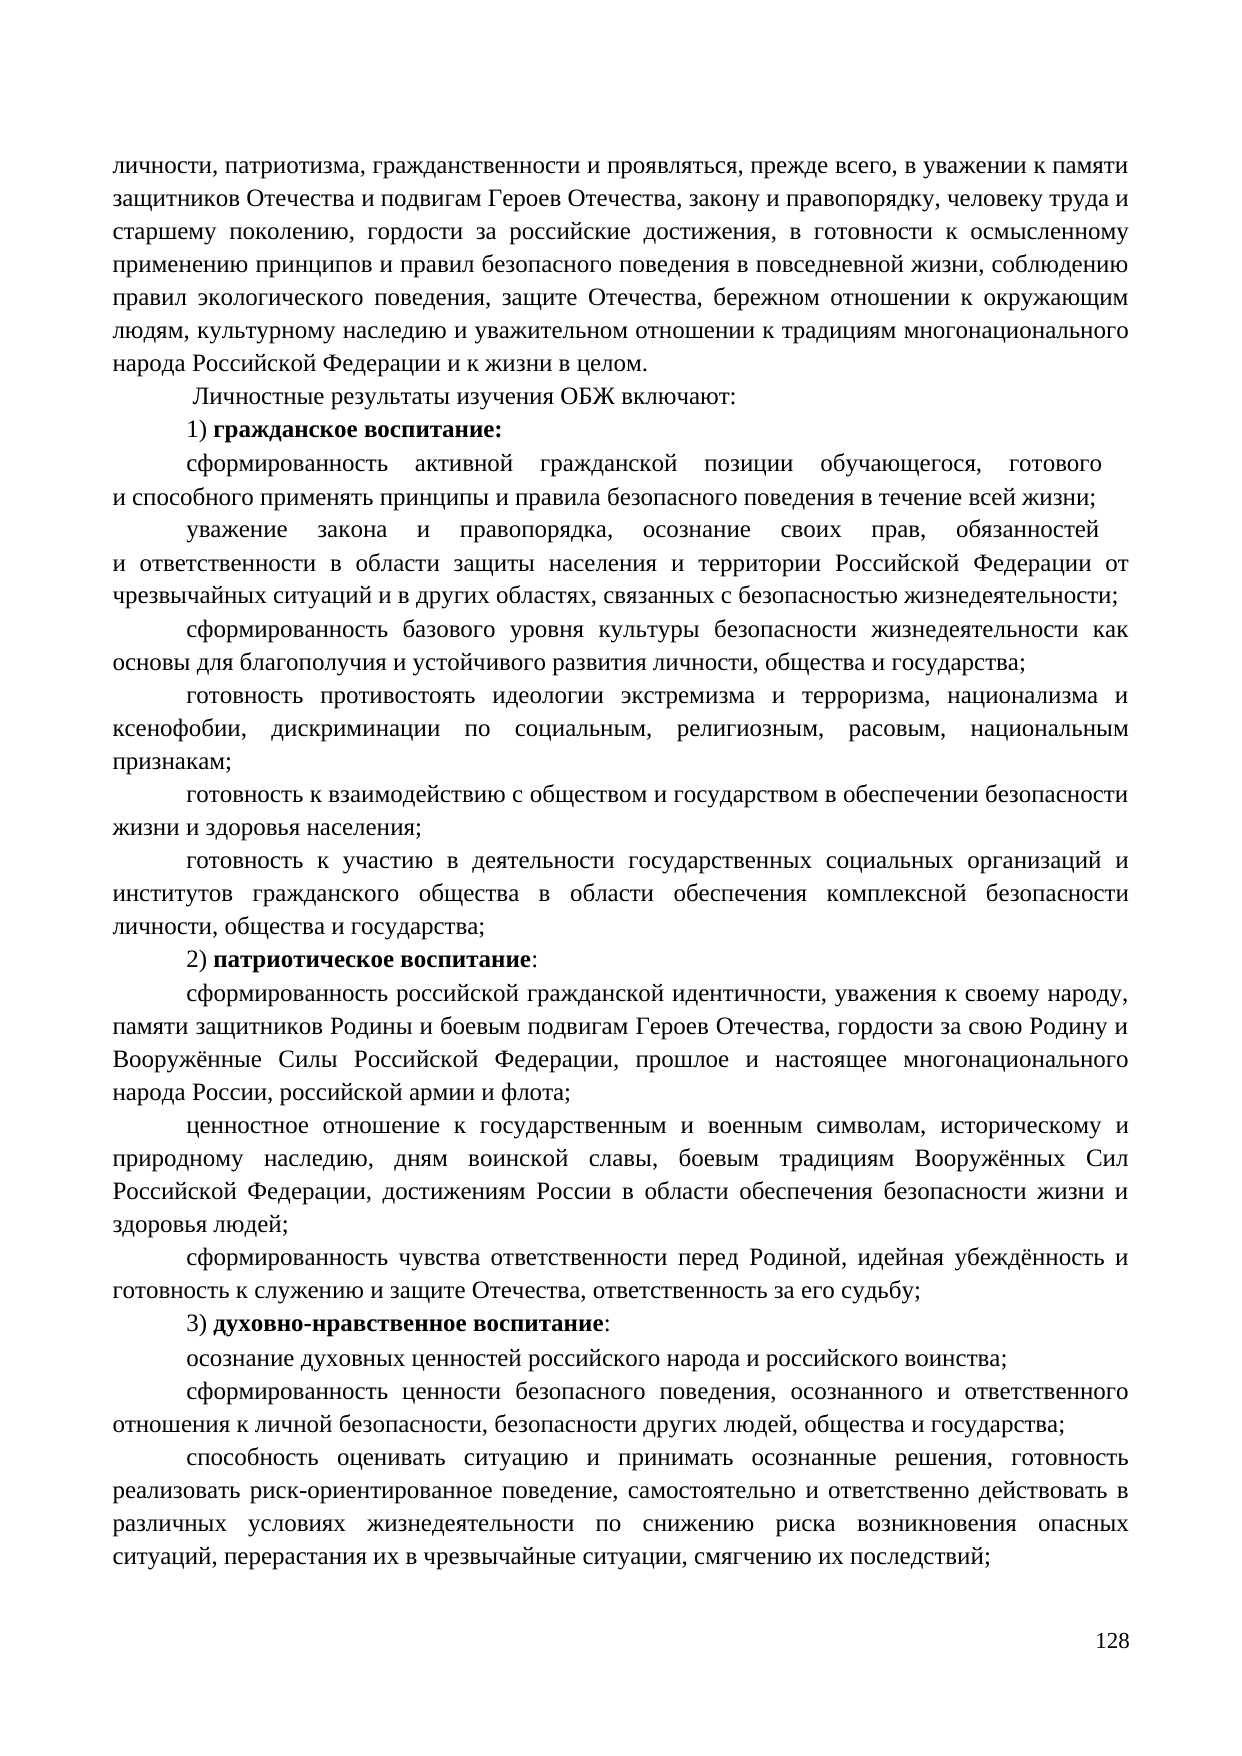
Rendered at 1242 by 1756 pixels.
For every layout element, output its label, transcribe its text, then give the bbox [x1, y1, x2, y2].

list способность оценивать ситуацию и принимать осознанные решения, готовность реализовать риск-ориентированное поведение, самостоятельно и ответственно действовать в различных условиях жизнедеятельности по снижению риска возникновения опасных ситуаций, перерастания их в чрезвычайные ситуации, смягчению их последствий; [112, 1442, 1129, 1570]
list сформированность чувства ответственности перед Родиной, идейная убеждённость и готовность к служению и защите Отечества, ответственность за его судьбу; [112, 1242, 1129, 1304]
list готовность к участию в деятельности государственных социальных организаций и институтов гражданского общества в области обеспечения комплексной безопасности личности, общества и государства; [112, 845, 1129, 939]
list сформированность российской гражданской идентичности, уважения к своему народу, памяти защитников Родины и боевым подвигам Героев Отечества, гордости за свою Родину и Вооружённые Силы Российской Федерации, прошлое и настоящее многонационального народа России, российской армии и флота; [112, 978, 1129, 1106]
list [112, 150, 1129, 377]
text Личностные результаты изучения ОБЖ включают: [112, 381, 1129, 410]
text 3) духовно-нравственное воспитание: [112, 1308, 1129, 1338]
list сформированность ценности безопасного поведения, осознанного и ответственного отношения к личной безопасности, безопасности других людей, общества и государства; [112, 1376, 1129, 1438]
list сформированность активной гражданской позиции обучающегося, готового и способного применять принципы и правила безопасного поведения в течение всей жизни; [112, 448, 1129, 510]
list готовность противостоять идеологии экстремизма и терроризма, национализма и ксенофобии, дискриминации по социальным, религиозным, расовым, национальным признакам; [112, 680, 1129, 774]
list ценностное отношение к государственным и военным символам, историческому и природному наследию, дням воинской славы, боевым традициям Вооружённых Сил Российской Федерации, достижениям России в области обеспечения безопасности жизни и здоровья людей; [112, 1110, 1129, 1238]
list сформированность базового уровня культуры безопасности жизнедеятельности как основы для благополучия и устойчивого развития личности, общества и государства; [112, 614, 1129, 675]
text 2) патриотическое воспитание: [112, 944, 1129, 974]
text 1) гражданское воспитание: [112, 414, 1129, 444]
list готовность к взаимодействию с обществом и государством в обеспечении безопасности жизни и здоровья населения; [112, 779, 1129, 841]
list осознание духовных ценностей российского народа и российского воинства; [112, 1343, 1129, 1372]
list уважение закона и правопорядка, осознание своих прав, обязанностей и ответственности в области защиты населения и территории Российской Федерации от чрезвычайных ситуаций и в других областях, связанных с безопасностью жизнедеятельности; [112, 514, 1129, 609]
